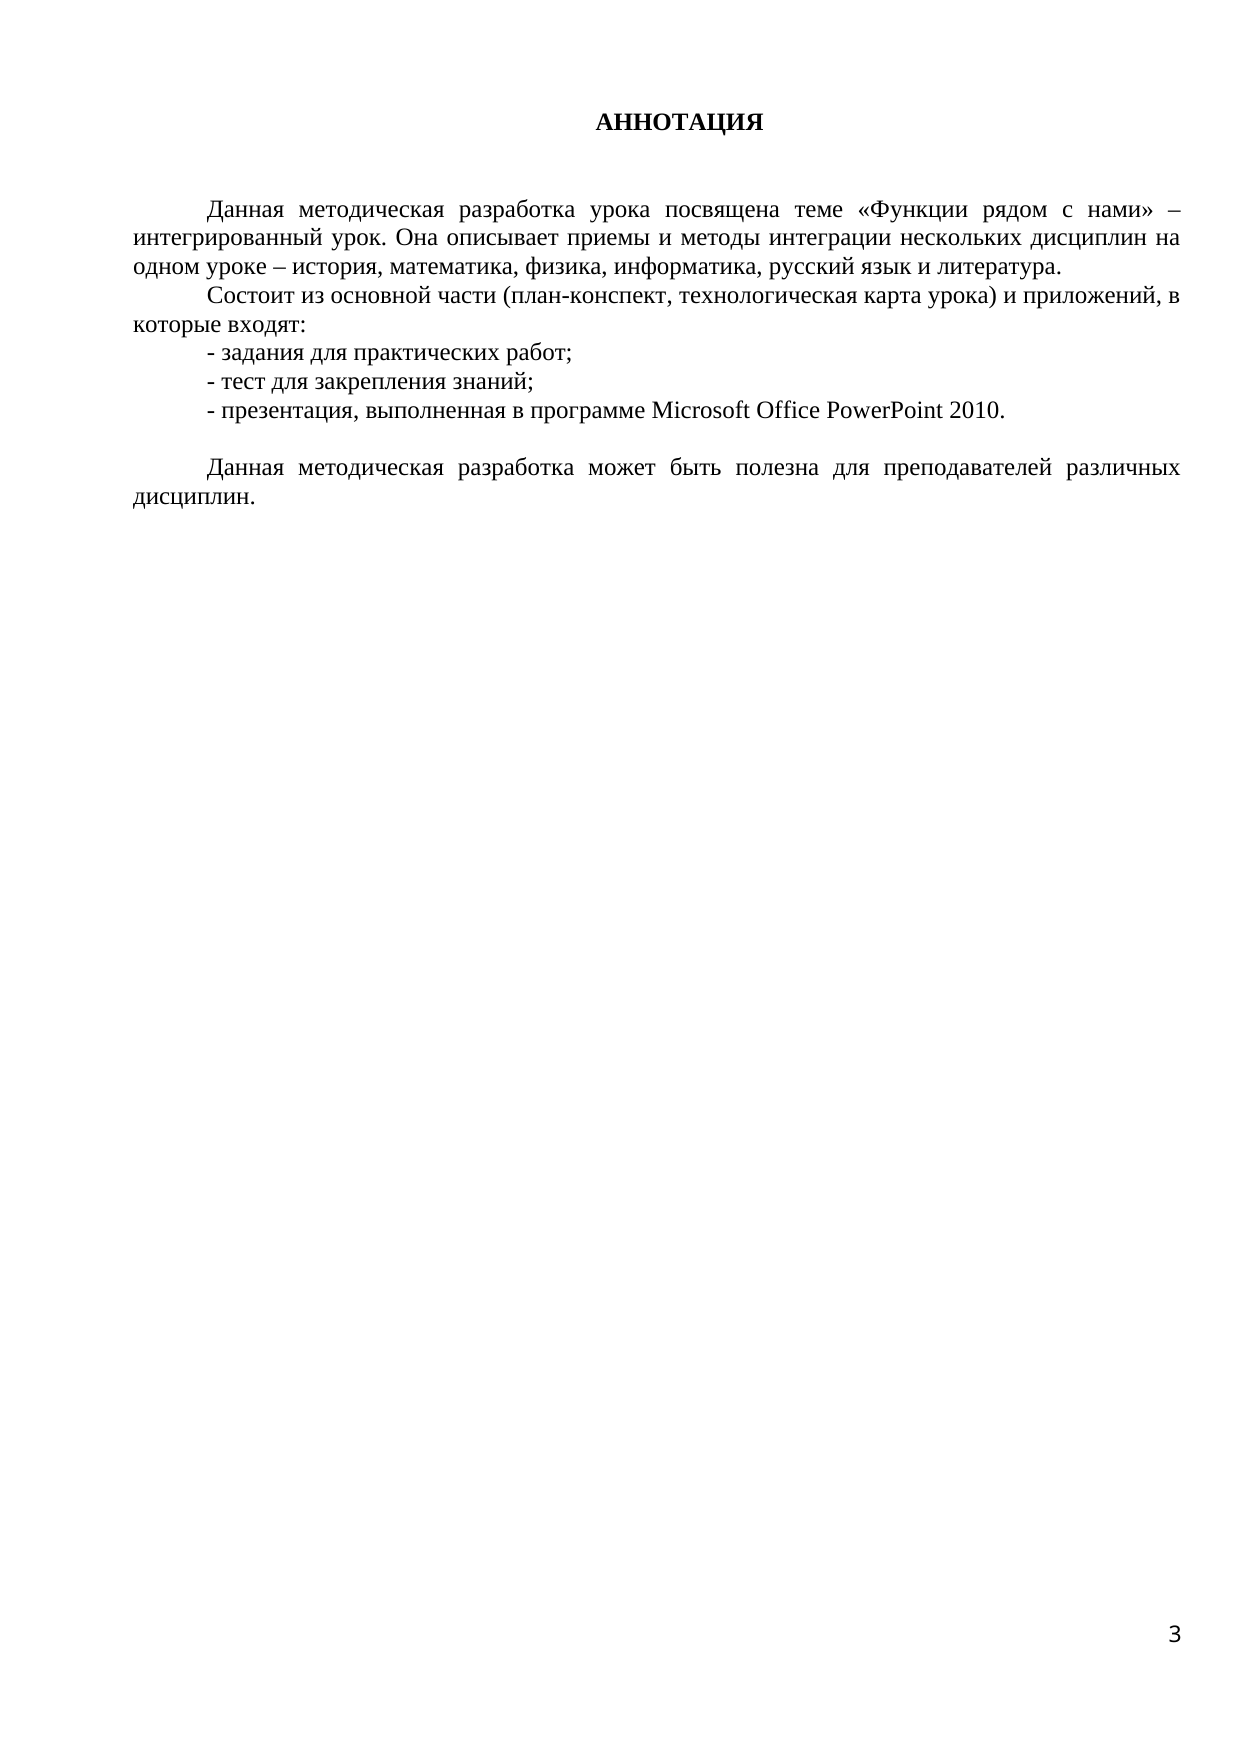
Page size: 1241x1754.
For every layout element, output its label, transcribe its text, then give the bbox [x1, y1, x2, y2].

text - задания для практических работ; [133, 337, 1181, 366]
text - тест для закрепления знаний; [133, 366, 1181, 395]
text АННОТАЦИЯ [133, 107, 1181, 136]
text Данная методическая разработка может быть полезна для преподавателей различных дисциплин. [133, 452, 1181, 510]
text Состоит из основной части (план-конспект, технологическая карта урока) и приложений, в которые входят: [133, 280, 1181, 337]
text Данная методическая разработка урока посвящена теме «Функции рядом с нами» – интегрированный урок. Она описывает приемы и методы интеграции нескольких дисциплин на одном уроке – история, математика, физика, информатика, русский язык и литература. [133, 194, 1181, 280]
text - презентация, выполненная в программе Microsoft Office PowerPoint 2010. [133, 395, 1181, 424]
